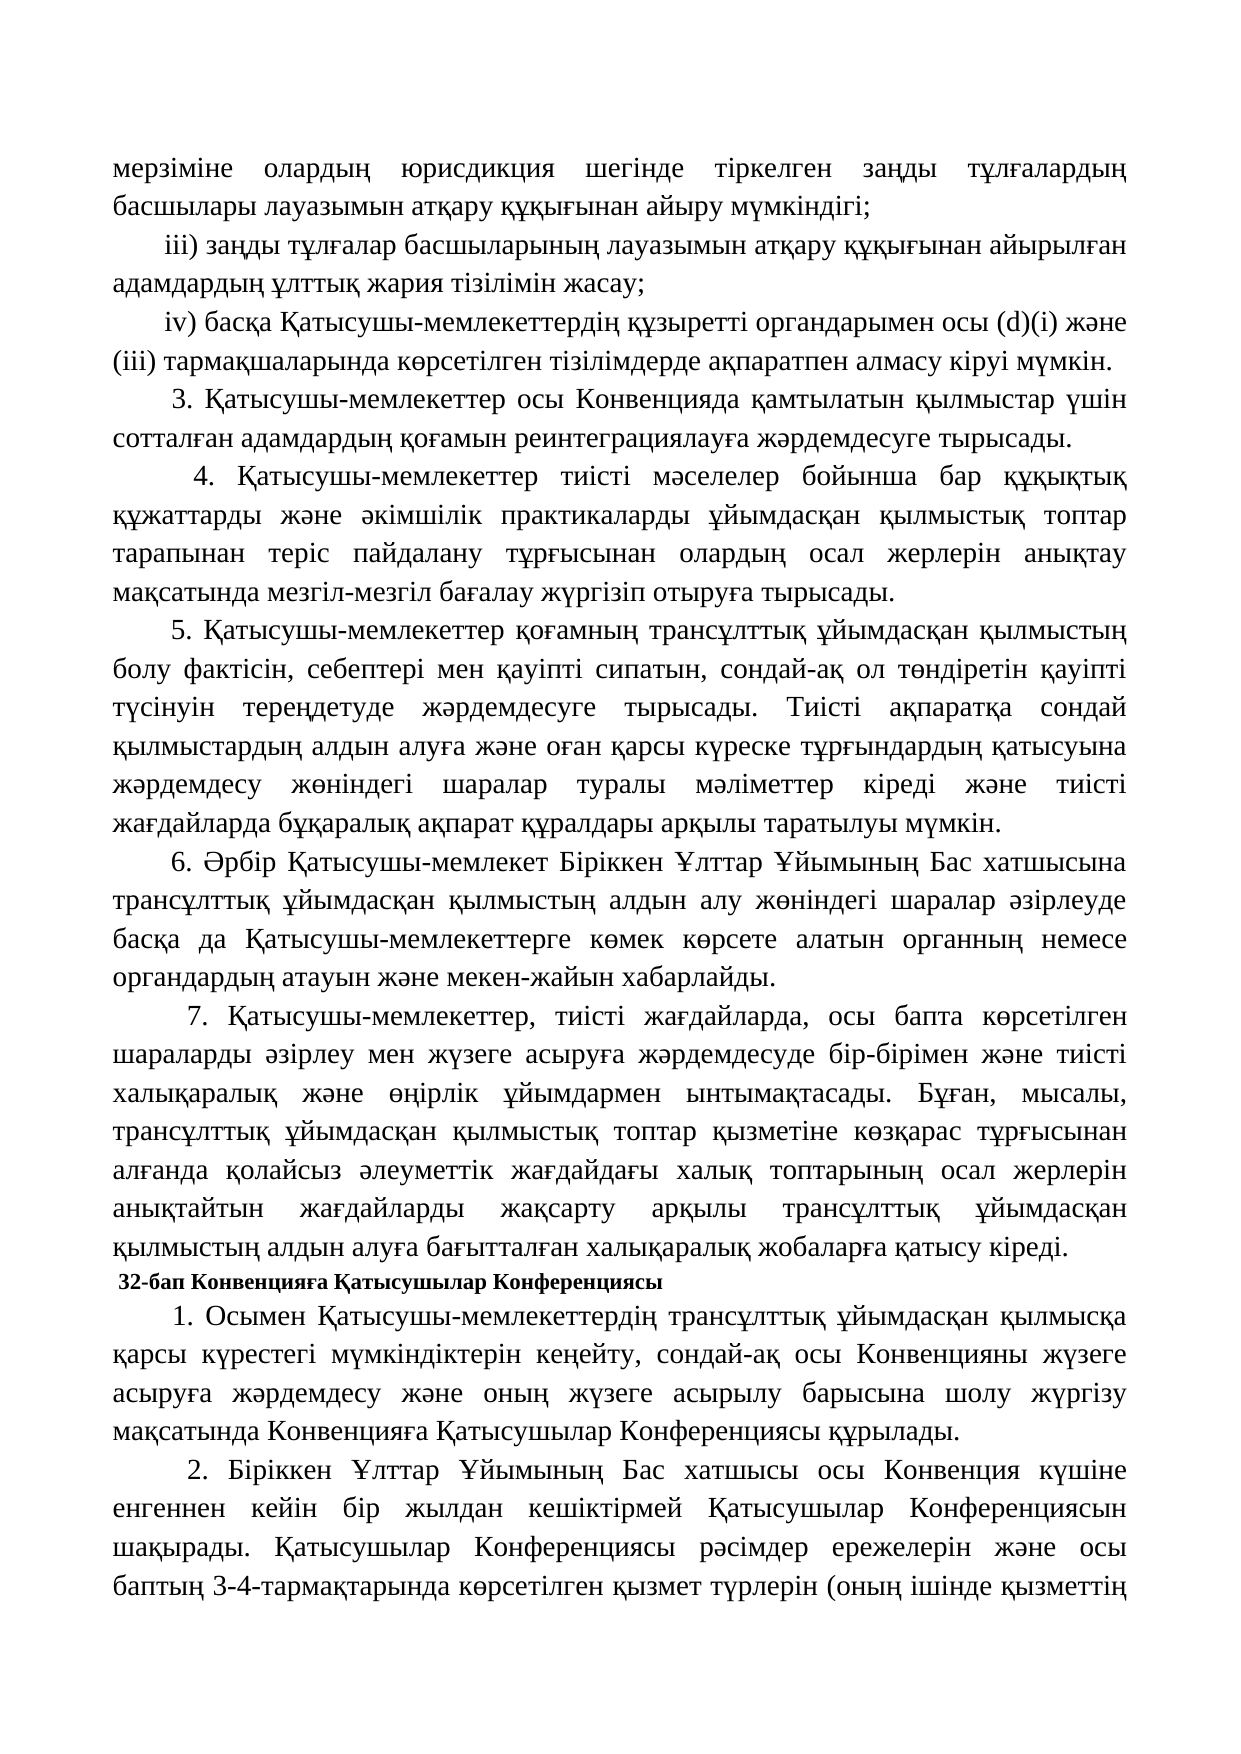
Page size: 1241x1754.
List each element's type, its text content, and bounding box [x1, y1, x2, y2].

text 32-бап Конвенцияға Қатысушылар Конференциясы [112, 1268, 1128, 1294]
text 5. Қатысушы-мемлекеттер қоғамның трансұлттық ұйымдасқан қылмыстың болу фактісін, себептері мен қауіпті сипатын, сондай-ақ ол төндіретін қауіпті түсінуін тереңдетуде жәрдемдесуге тырысады. Тиісті ақпаратқа сондай қылмыстардың алдын алуға және оған қарсы күреске тұрғындардың қатысуына жәрдемдесу жөніндегі шаралар туралы мәліметтер кіреді және тиісті жағдайларда бұқаралық ақпарат құралдары арқылы таратылуы мүмкін. [112, 612, 1128, 839]
text 7. Қатысушы-мемлекеттер, тиісті жағдайларда, осы бапта көрсетілген шараларды әзірлеу мен жүзеге асыруға жәрдемдесуде бір-бірімен және тиісті халықаралық және өңірлік ұйымдармен ынтымақтасады. Бұған, мысалы, трансұлттық ұйымдасқан қылмыстық топтар қызметіне көзқарас тұрғысынан алғанда қолайсыз әлеуметтік жағдайдағы халық топтарының осал жерлерін анықтайтын жағдайларды жақсарту арқылы трансұлттық ұйымдасқан қылмыстың алдын алуға бағытталған халықаралық жобаларға қатысу кіреді. [112, 998, 1128, 1263]
text iv) басқа Қатысушы-мемлекеттердің құзыретті органдарымен осы (d)(і) және (ііі) тармақшаларында көрсетілген тізілімдерде ақпаратпен алмасу кіруі мүмкін. [112, 304, 1128, 376]
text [112, 150, 1128, 222]
text 3. Қатысушы-мемлекеттер осы Конвенцияда қамтылатын қылмыстар үшін сотталған адамдардың қоғамын реинтеграциялауға жәрдемдесуге тырысады. [112, 381, 1128, 453]
text ііі) заңды тұлғалар басшыларының лауазымын атқару құқығынан айырылған адамдардың ұлттық жария тізілімін жасау; [112, 227, 1128, 299]
text 1. Осымен Қатысушы-мемлекеттердің трансұлттық ұйымдасқан қылмысқа қарсы күрестегі мүмкіндіктерін кеңейту, сондай-ақ осы Конвенцияны жүзеге асыруға жәрдемдесу және оның жүзеге асырылу барысына шолу жүргізу мақсатында Конвенцияға Қатысушылар Конференциясы құрылады. [112, 1298, 1128, 1447]
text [112, 1452, 1128, 1601]
text 4. Қатысушы-мемлекеттер тиісті мәселелер бойынша бар құқықтық құжаттарды және әкімшілік практикаларды ұйымдасқан қылмыстық топтар тарапынан теріс пайдалану тұрғысынан олардың осал жерлерін анықтау мақсатында мезгіл-мезгіл бағалау жүргізіп отыруға тырысады. [112, 458, 1128, 607]
text 6. Әрбір Қатысушы-мемлекет Біріккен Ұлттар Ұйымының Бас хатшысына трансұлттық ұйымдасқан қылмыстың алдын алу жөніндегі шаралар әзірлеуде басқа да Қатысушы-мемлекеттерге көмек көрсете алатын органның немесе органдардың атауын және мекен-жайын хабарлайды. [112, 844, 1128, 993]
